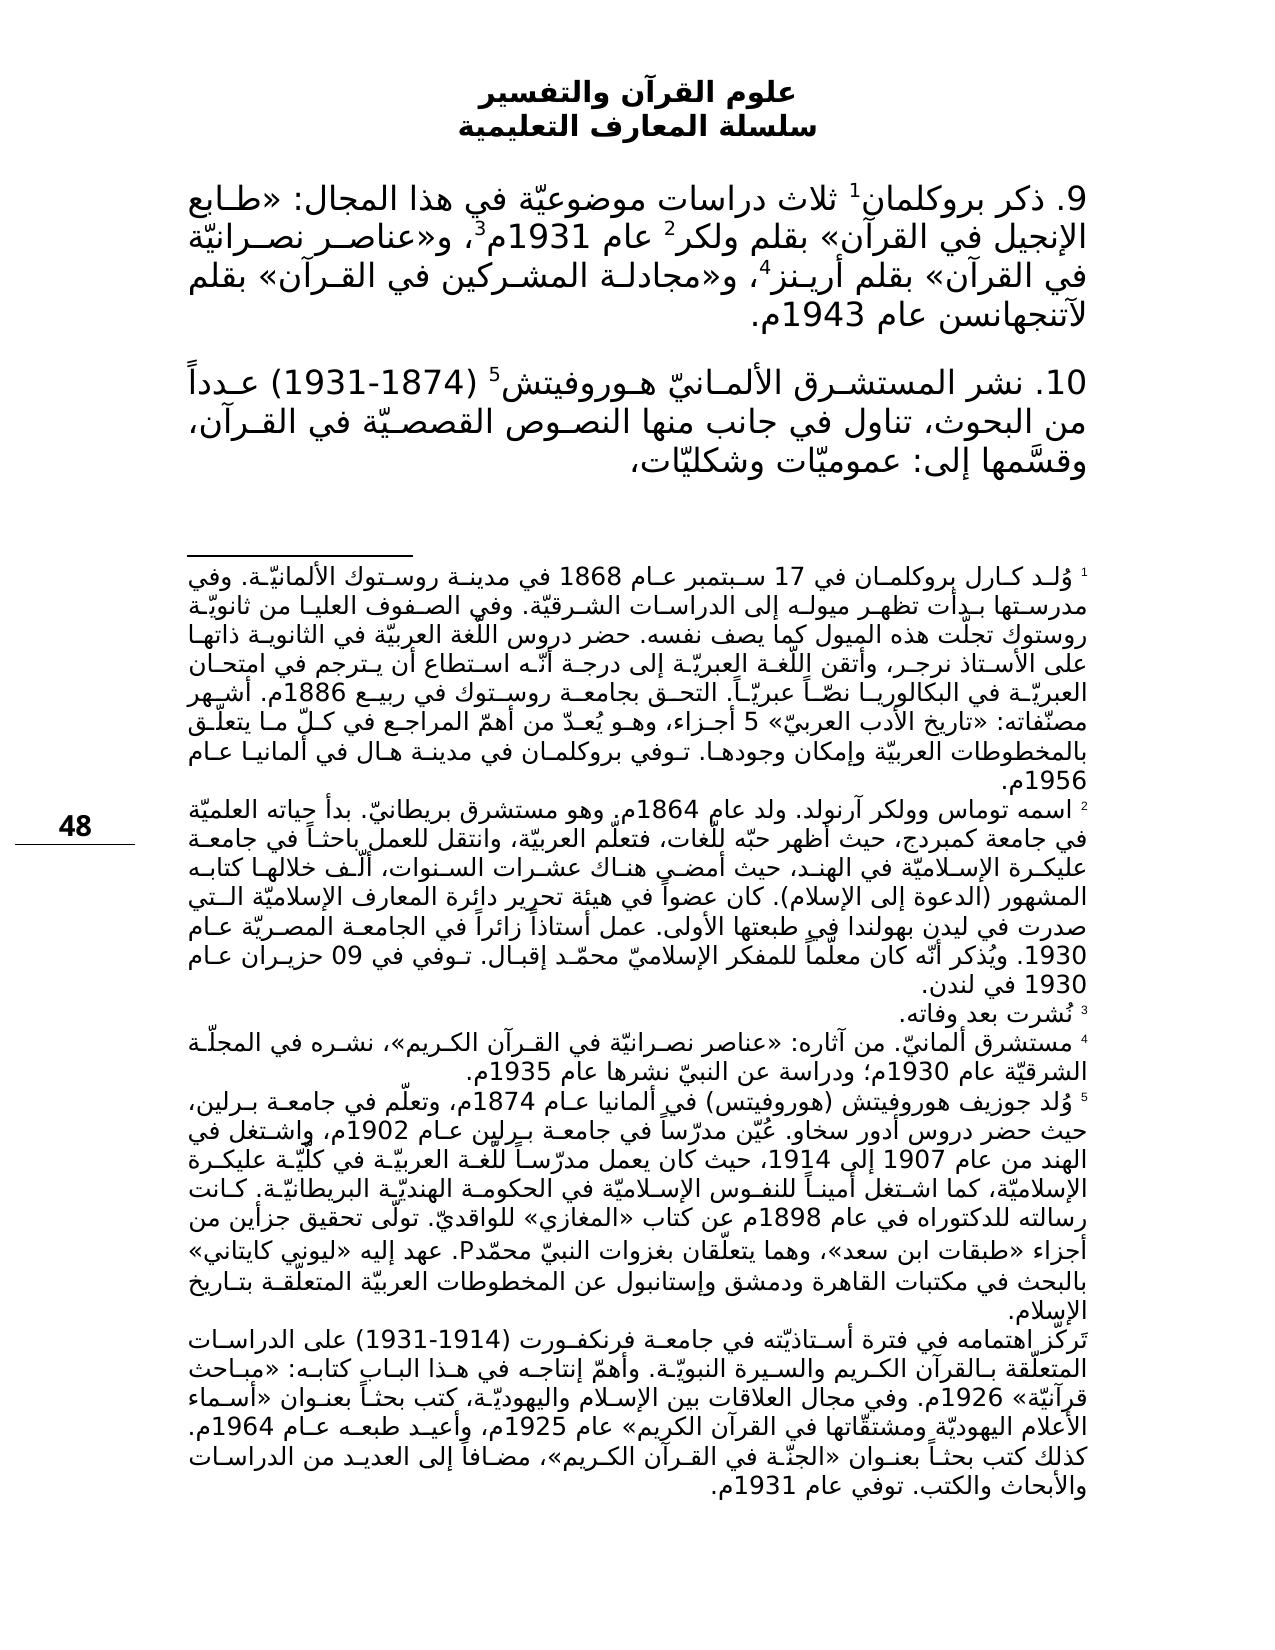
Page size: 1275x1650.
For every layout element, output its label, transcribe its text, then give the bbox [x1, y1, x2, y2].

text 9. ذكر بروكلمان ثلاث دراسات موضوعيّة في هذا المجال: «طابع الإنجيل في القرآن» بقلم ولكر عام 1931م، و«عناصر نصرانيّة في القرآن» بقلم أرينز، و«مجادلة المشركين في القرآن» بقلم لآتنجهانسن عام 1943م. [187, 179, 1087, 334]
text 10. نشر المستشرق الألمانيّ هوروفيتش (1874-1931) عدداً من البحوث، تناول في جانب منها النصوص القصصيّة في القرآن، وقسَّمها إلى: عموميّات وشكليّات، [187, 364, 1087, 480]
